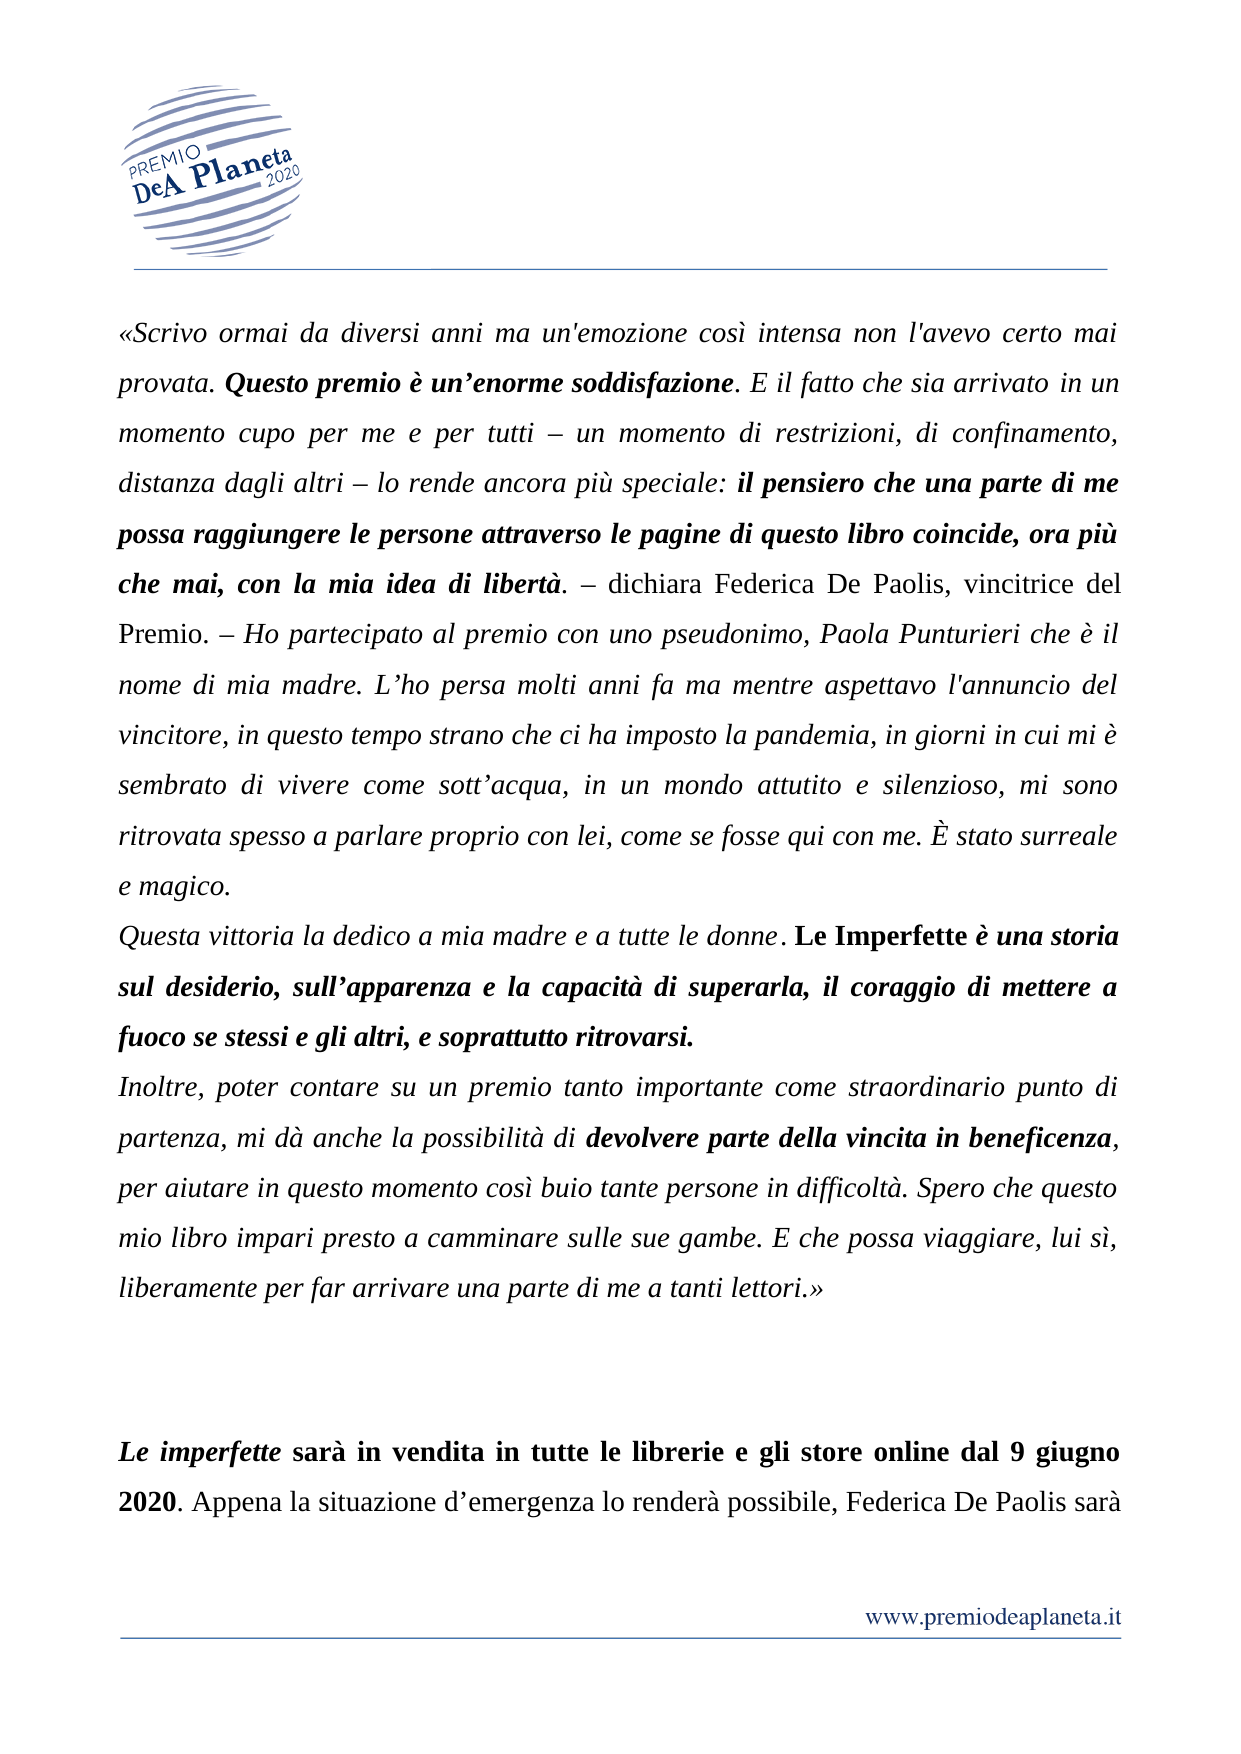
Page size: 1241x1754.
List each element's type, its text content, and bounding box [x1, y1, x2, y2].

picture [118, 73, 1108, 285]
text Questa vittoria la dedico a mia madre e a tutte le donne. Le Imperfette è una storia sul desiderio, sull’apparenza e la capacità di superarla, il coraggio di mettere a fuoco se stessi e gli altri, e soprattutto ritrovarsi. [118, 918, 1122, 1053]
picture [118, 1593, 1122, 1650]
text Inoltre, poter contare su un premio tanto importante come straordinario punto di partenza, mi dà anche la possibilità di devolvere parte della vincita in beneficenza, per aiutare in questo momento così buio tante persone in difficoltà. Spero che questo mio libro impari presto a camminare sulle sue gambe. E che possa viaggiare, lui sì, liberamente per far arrivare una parte di me a tanti lettori.» [118, 1069, 1122, 1304]
text «Scrivo ormai da diversi anni ma un'emozione così intensa non l'avevo certo mai provata. Questo premio è un’enorme soddisfazione. E il fatto che sia arrivato in un momento cupo per me e per tutti – un momento di restrizioni, di confinamento, distanza dagli altri – lo rende ancora più speciale: il pensiero che una parte di me possa raggiungere le persone attraverso le pagine di questo libro coincide, ora più che mai, con la mia idea di libertà. – dichiara Federica De Paolis, vincitrice del Premio. – Ho partecipato al premio con uno pseudonimo, Paola Punturieri che è il nome di mia madre. L’ho persa molti anni fa ma mentre aspettavo l'annuncio del vincitore, in questo tempo strano che ci ha imposto la pandemia, in giorni in cui mi è sembrato di vivere come sott’acqua, in un mondo attutito e silenzioso, mi sono ritrovata spesso a parlare proprio con lei, come se fosse qui con me. È stato surreale e magico. [118, 315, 1122, 902]
